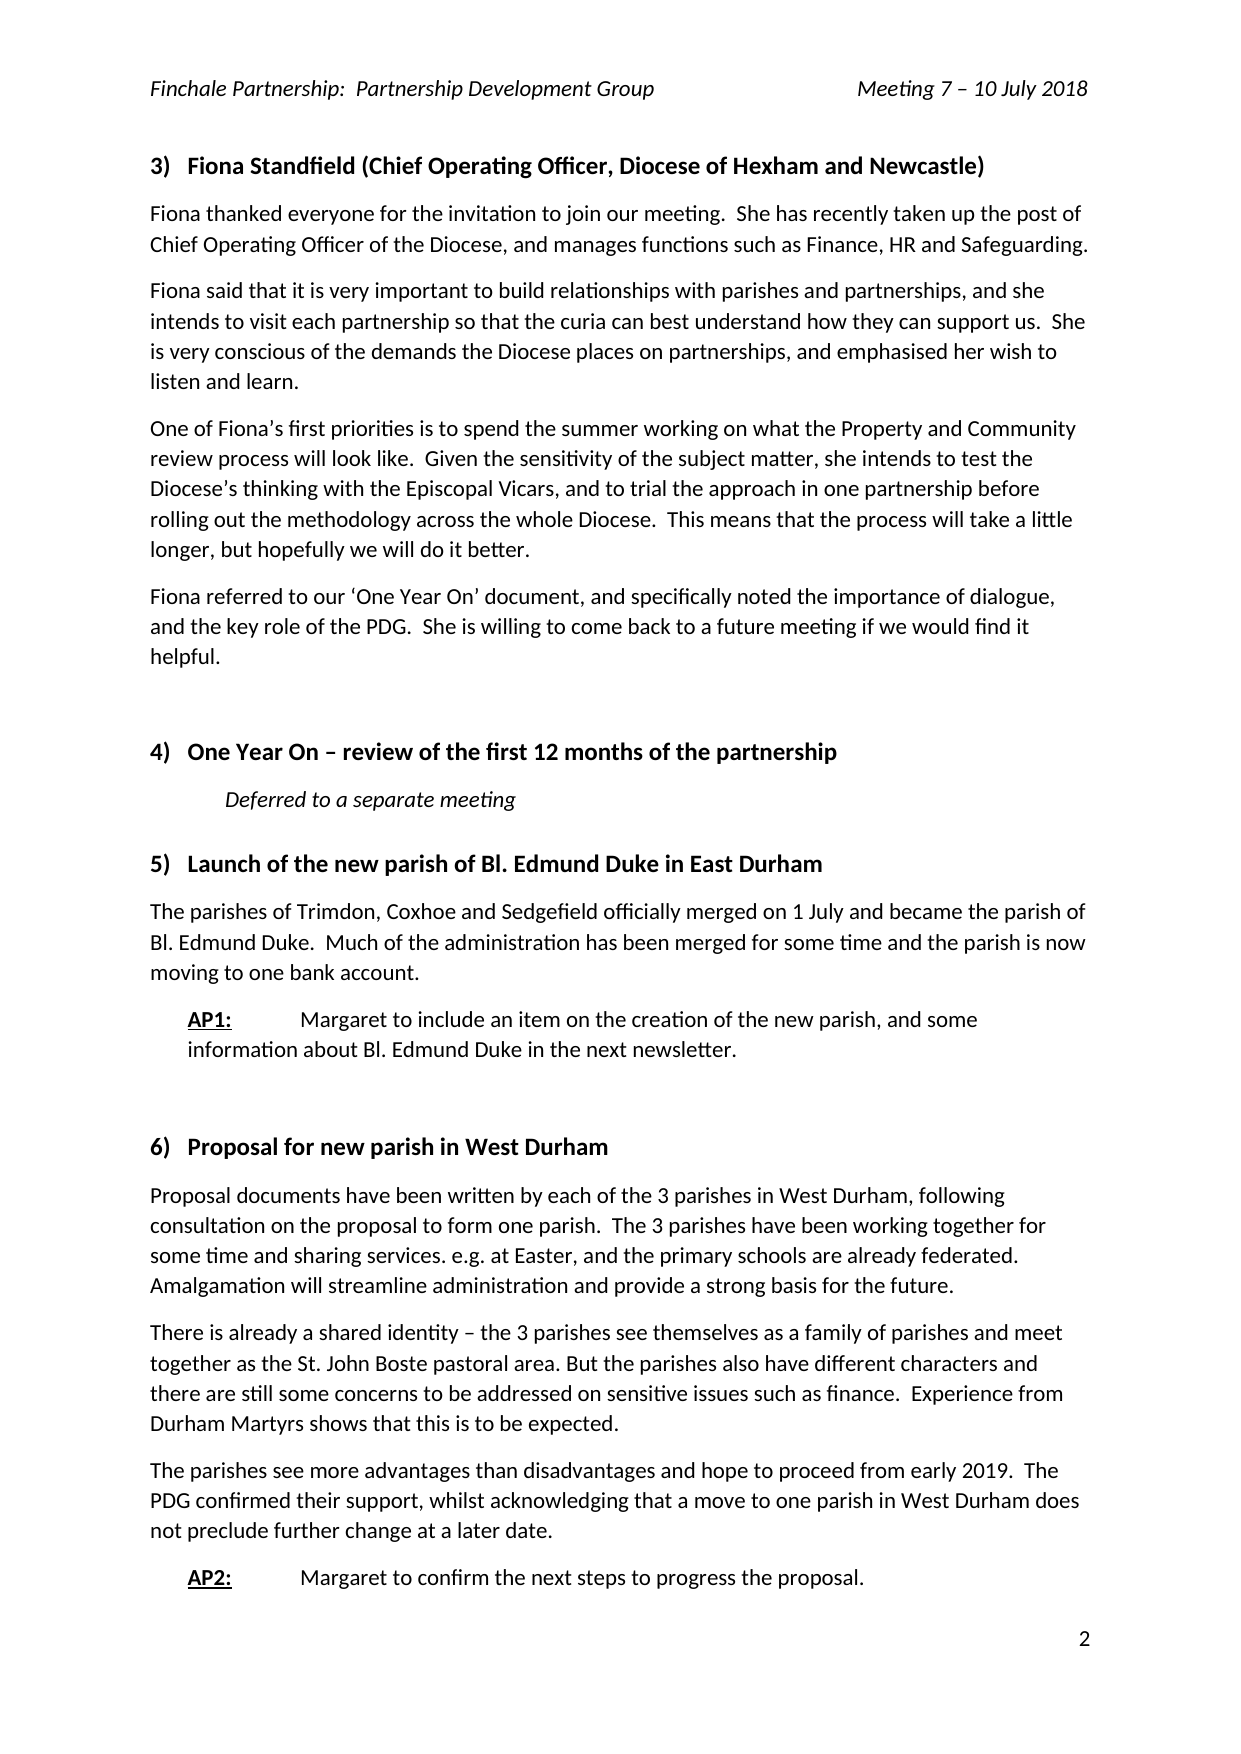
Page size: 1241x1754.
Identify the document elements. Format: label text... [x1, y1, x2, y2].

list Proposal for new parish in West Durham [150, 1131, 1090, 1162]
text The parishes of Trimdon, Coxhoe and Sedgefield officially merged on 1 July and became the parish of Bl. Edmund Duke. Much of the administration has been merged for some time and the parish is now moving to one bank account. [150, 897, 1090, 986]
text The parishes see more advantages than disadvantages and hope to proceed from early 2019. The PDG confirmed their support, whilst acknowledging that a move to one parish in West Durham does not preclude further change at a later date. [150, 1456, 1090, 1544]
text One of Fiona’s first priorities is to spend the summer working on what the Property and Community review process will look like. Given the sensitivity of the subject matter, she intends to test the Diocese’s thinking with the Episcopal Vicars, and to trial the approach in one partnership before rolling out the methodology across the whole Diocese. This means that the process will take a little longer, but hopefully we will do it better. [150, 414, 1090, 563]
text AP2: Margaret to confirm the next steps to progress the proposal. [187, 1563, 1090, 1591]
text Fiona referred to our ‘One Year On’ document, and specifically noted the importance of dialogue, and the key role of the PDG. She is willing to come back to a future meeting if we would find it helpful. [150, 582, 1090, 670]
text Fiona said that it is very important to build relationships with parishes and partnerships, and she intends to visit each partnership so that the curia can best understand how they can support us. She is very conscious of the demands the Diocese places on partnerships, and emphasised her wish to listen and learn. [150, 277, 1090, 395]
text Proposal documents have been written by each of the 3 parishes in West Durham, following consultation on the proposal to form one parish. The 3 parishes have been working together for some time and sharing services. e.g. at Easter, and the primary schools are already federated. Amalgamation will streamline administration and provide a strong basis for the future. [150, 1181, 1090, 1300]
text Deferred to a separate meeting [150, 786, 1090, 814]
list One Year On – review of the first 12 months of the partnership [150, 736, 1090, 767]
list Launch of the new parish of Bl. Edmund Duke in East Durham [150, 848, 1090, 878]
list Fiona Standfield (Chief Operating Officer, Diocese of Hexham and Newcastle) [150, 150, 1090, 181]
text AP1: Margaret to include an item on the creation of the new parish, and some information about Bl. Edmund Duke in the next newsletter. [187, 1005, 1090, 1063]
text There is already a shared identity – the 3 parishes see themselves as a family of parishes and meet together as the St. John Boste pastoral area. But the parishes also have different characters and there are still some concerns to be addressed on sensitive issues such as finance. Experience from Durham Martyrs shows that this is to be expected. [150, 1318, 1090, 1437]
text Fiona thanked everyone for the invitation to join our meeting. She has recently taken up the post of Chief Operating Officer of the Diocese, and manages functions such as Finance, HR and Safeguarding. [150, 199, 1090, 258]
